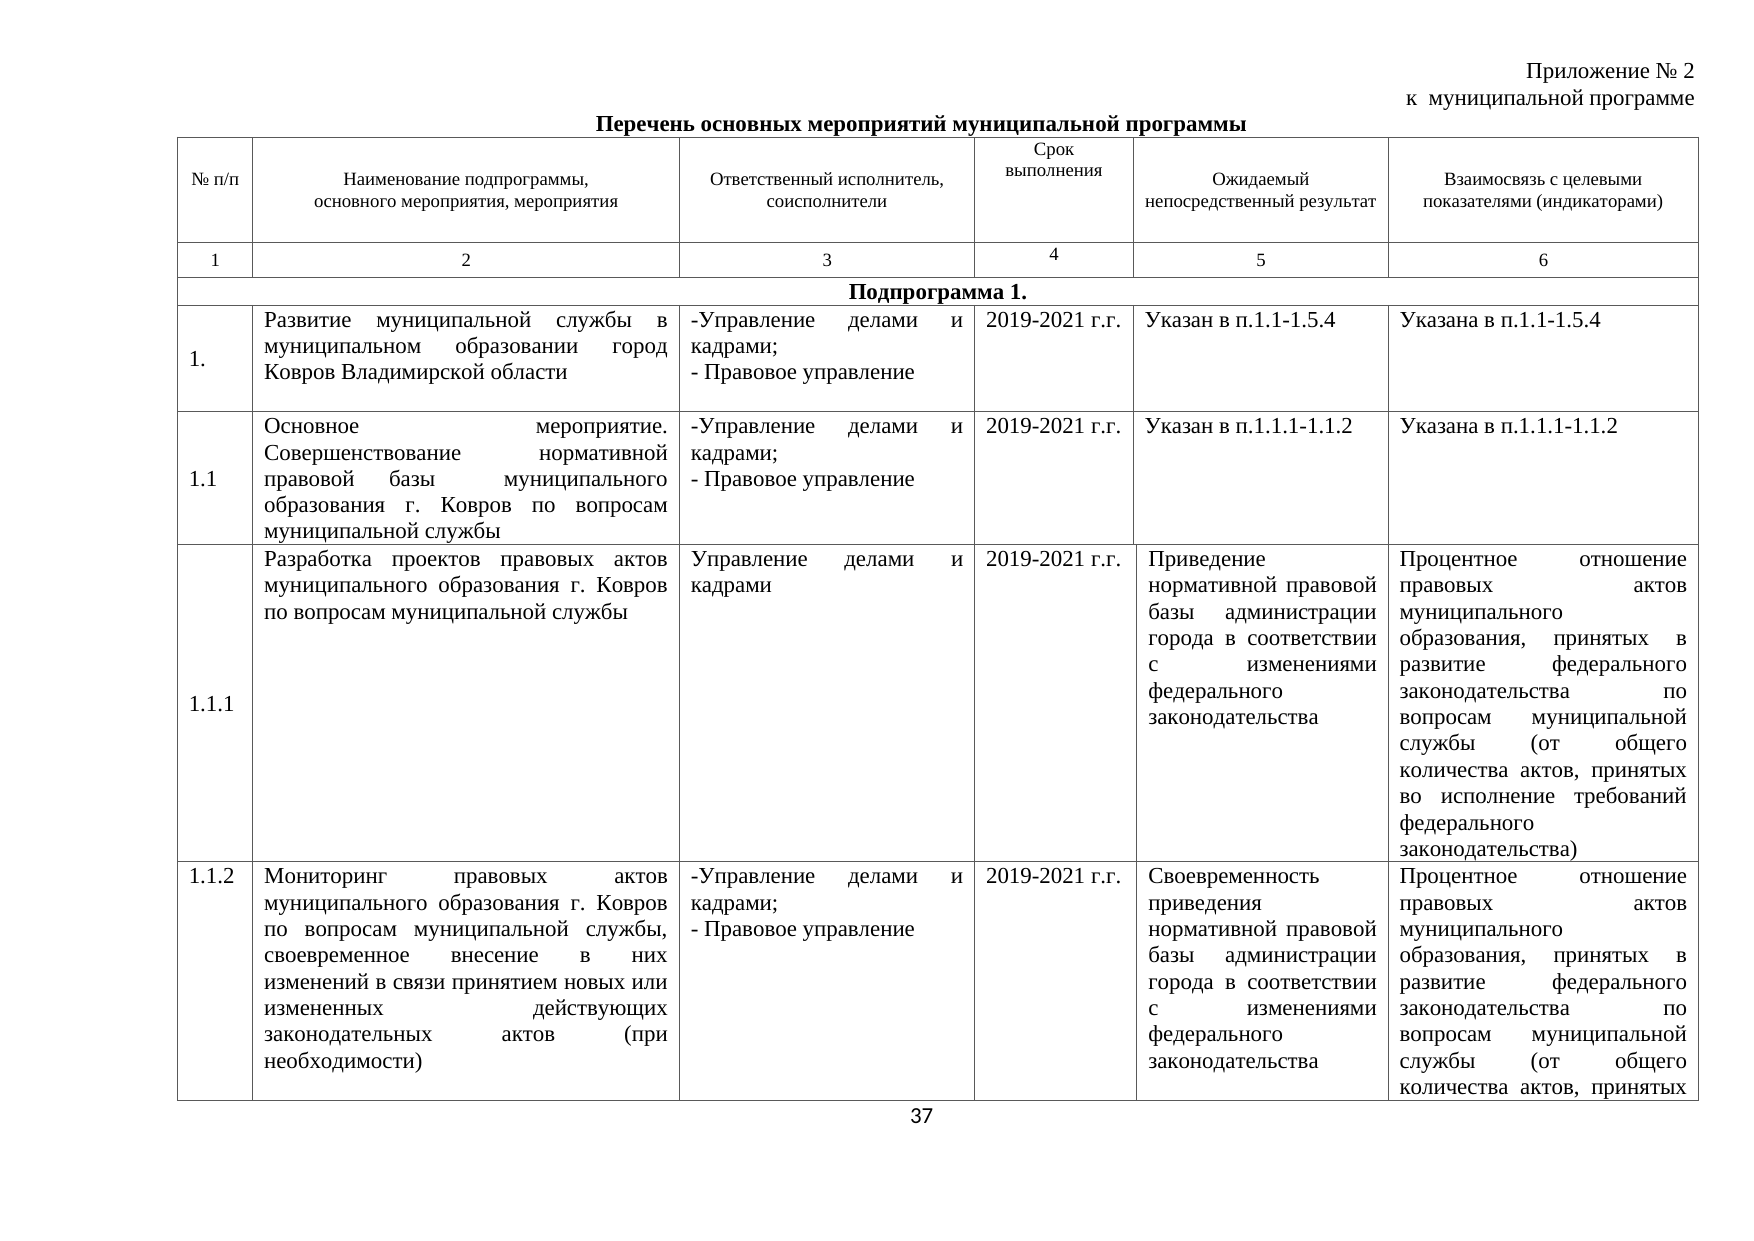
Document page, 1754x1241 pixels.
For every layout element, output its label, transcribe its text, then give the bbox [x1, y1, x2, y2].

table_cell Указана в п.1.1-1.5.4 [1389, 306, 1698, 411]
table_header Наименование подпрограммы, основного мероприятия, мероприятия [253, 138, 679, 242]
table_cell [1137, 862, 1388, 1099]
table_cell 1.1 [178, 412, 252, 544]
table_cell Указан в п.1.1-1.5.4 [1134, 306, 1388, 411]
table_cell 1 [178, 243, 252, 277]
table_cell Разработка проектов правовых актов муниципального образования г. Ковров по вопросам муниципальной службы [253, 545, 679, 861]
table_cell 3 [680, 243, 974, 277]
table_cell 1.1.2 [178, 862, 252, 1099]
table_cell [253, 862, 679, 1099]
table_cell 6 [1389, 243, 1698, 277]
table_cell 4 [975, 243, 1133, 277]
text к муниципальной программе [148, 84, 1695, 110]
table_cell -Управление делами и кадрами; - Правовое управление [680, 306, 974, 411]
table_cell 5 [1134, 243, 1388, 277]
table_cell 2019-2021 г.г. [975, 545, 1136, 861]
table_cell Указана в п.1.1.1-1.1.2 [1389, 412, 1698, 544]
table_header Взаимосвязь с целевыми показателями (индикаторами) [1389, 138, 1698, 242]
text Приложение № 2 [148, 58, 1695, 84]
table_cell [680, 862, 974, 1099]
table_cell 2019-2021 г.г. [975, 412, 1133, 544]
table_cell Указан в п.1.1.1-1.1.2 [1134, 412, 1388, 544]
table_cell 2019-2021 г.г. [975, 306, 1133, 411]
table_header Ожидаемый непосредственный результат [1134, 138, 1388, 242]
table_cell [1389, 862, 1698, 1099]
table_cell Основное мероприятие. Совершенствование нормативной правовой базы муниципального образования г. Ковров по вопросам муниципальной службы [253, 412, 679, 544]
table_cell 2019-2021 г.г. [975, 862, 1136, 1099]
table_header Ответственный исполнитель, соисполнители [680, 138, 974, 242]
table_cell Приведение нормативной правовой базы администрации города в соответствии с изменениями федерального законодательства [1137, 545, 1388, 861]
table_cell 1.1.1 [178, 545, 252, 861]
table_header № п/п [178, 138, 252, 242]
table_cell Подпрограмма 1. [178, 278, 1698, 305]
table_header Срок выполнения [975, 138, 1133, 242]
table_cell 1. [178, 306, 252, 411]
text Перечень основных мероприятий муниципальной программы [148, 110, 1695, 137]
table_cell Развитие муниципальной службы в муниципальном образовании город Ковров Владимирской области [253, 306, 679, 411]
table_cell -Управление делами и кадрами; - Правовое управление [680, 412, 974, 544]
table_cell Управление делами и кадрами [680, 545, 974, 861]
table_cell 2 [253, 243, 679, 277]
